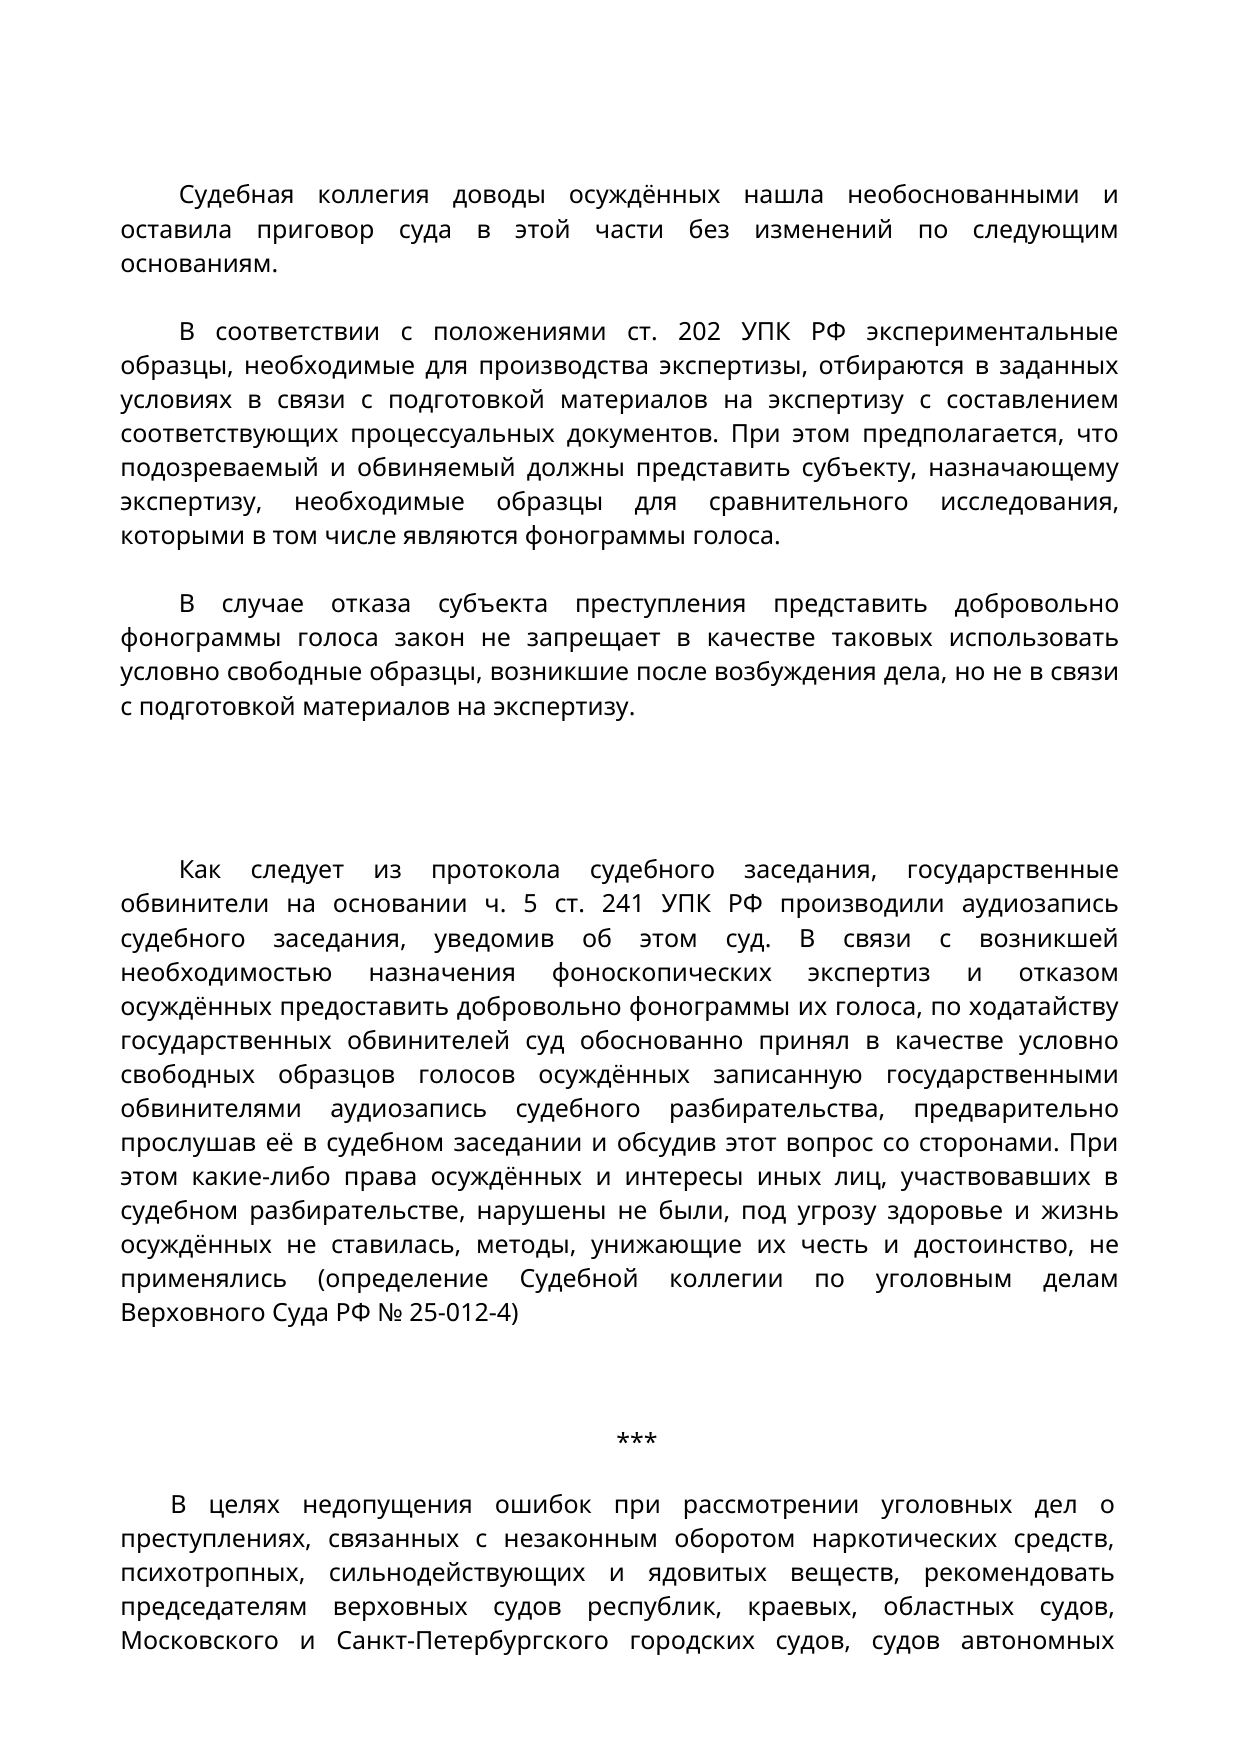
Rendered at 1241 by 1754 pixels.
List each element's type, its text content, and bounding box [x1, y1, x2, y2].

text Как следует из протокола судебного заседания, государственные обвинители на основании ч. 5 ст. 241 УПК РФ производили аудиозапись судебного заседания, уведомив об этом суд. В связи с возникшей необходимостью назначения фоноскопических экспертиз и отказом осуждённых предоставить добровольно фонограммы их голоса, по ходатайству государственных обвинителей суд обоснованно принял в качестве условно свободных образцов голосов осуждённых записанную государственными обвинителями аудиозапись судебного разбирательства, предварительно прослушав её в судебном заседании и обсудив этот вопрос со сторонами. При этом какие-либо права осуждённых и интересы иных лиц, участвовавших в судебном разбирательстве, нарушены не были, под угрозу здоровье и жизнь осуждённых не ставилась, методы, унижающие их честь и достоинство, не применялись (определение Судебной коллегии по уголовным делам Верховного Суда РФ № 25-012-4) [120, 852, 1120, 1329]
text В случае отказа субъекта преступления представить добровольно фонограммы голоса закон не запрещает в качестве таковых использовать условно свободные образцы, возникшие после возбуждения дела, но не в связи с подготовкой материалов на экспертизу. [120, 586, 1120, 722]
text В соответствии с положениями ст. 202 УПК РФ экспериментальные образцы, необходимые для производства экспертизы, отбираются в заданных условиях в связи с подготовкой материалов на экспертизу с составлением соответствующих процессуальных документов. При этом предполагается, что подозреваемый и обвиняемый должны представить субъекту, назначающему экспертизу, необходимые образцы для сравнительного исследования, которыми в том числе являются фонограммы голоса. [120, 313, 1120, 552]
text *** [616, 1425, 1122, 1459]
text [120, 1487, 1116, 1657]
text Судебная коллегия доводы осуждённых нашла необоснованными и оставила приговор суда в этой части без изменений по следующим основаниям. [120, 177, 1120, 279]
